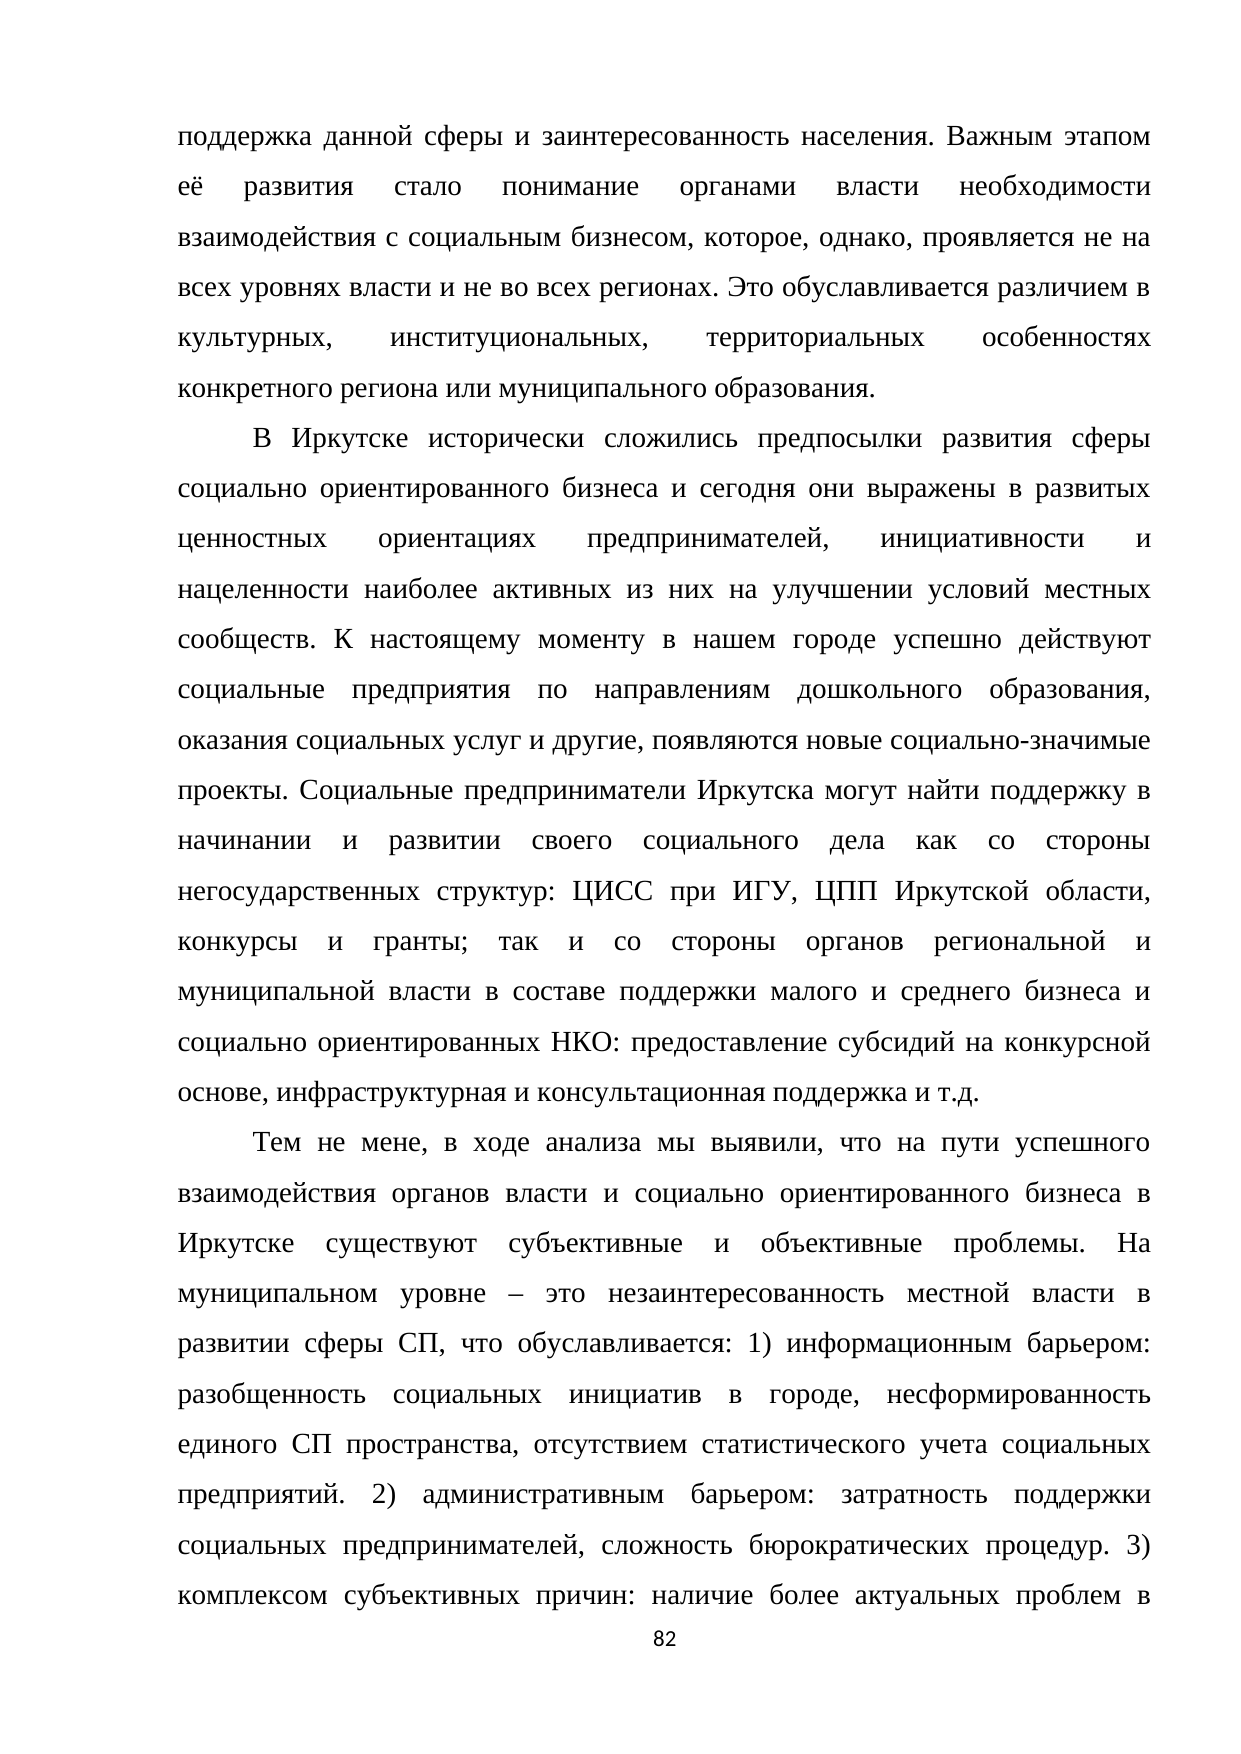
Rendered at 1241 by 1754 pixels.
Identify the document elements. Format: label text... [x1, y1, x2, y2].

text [177, 118, 1152, 403]
text В Иркутске исторически сложились предпосылки развития сферы социально ориентированного бизнеса и сегодня они выражены в развитых ценностных ориентациях предпринимателей, инициативности и нацеленности наиболее активных из них на улучшении условий местных сообществ. К настоящему моменту в нашем городе успешно действуют социальные предприятия по направлениям дошкольного образования, оказания социальных услуг и другие, появляются новые социально-значимые проекты. Социальные предприниматели Иркутска могут найти поддержку в начинании и развитии своего социального дела как со стороны негосударственных структур: ЦИСС при ИГУ, ЦПП Иркутской области, конкурсы и гранты; так и со стороны органов региональной и муниципальной власти в составе поддержки малого и среднего бизнеса и социально ориентированных НКО: предоставление субсидий на конкурсной основе, инфраструктурная и консультационная поддержка и т.д. [177, 420, 1152, 1108]
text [177, 1124, 1152, 1611]
